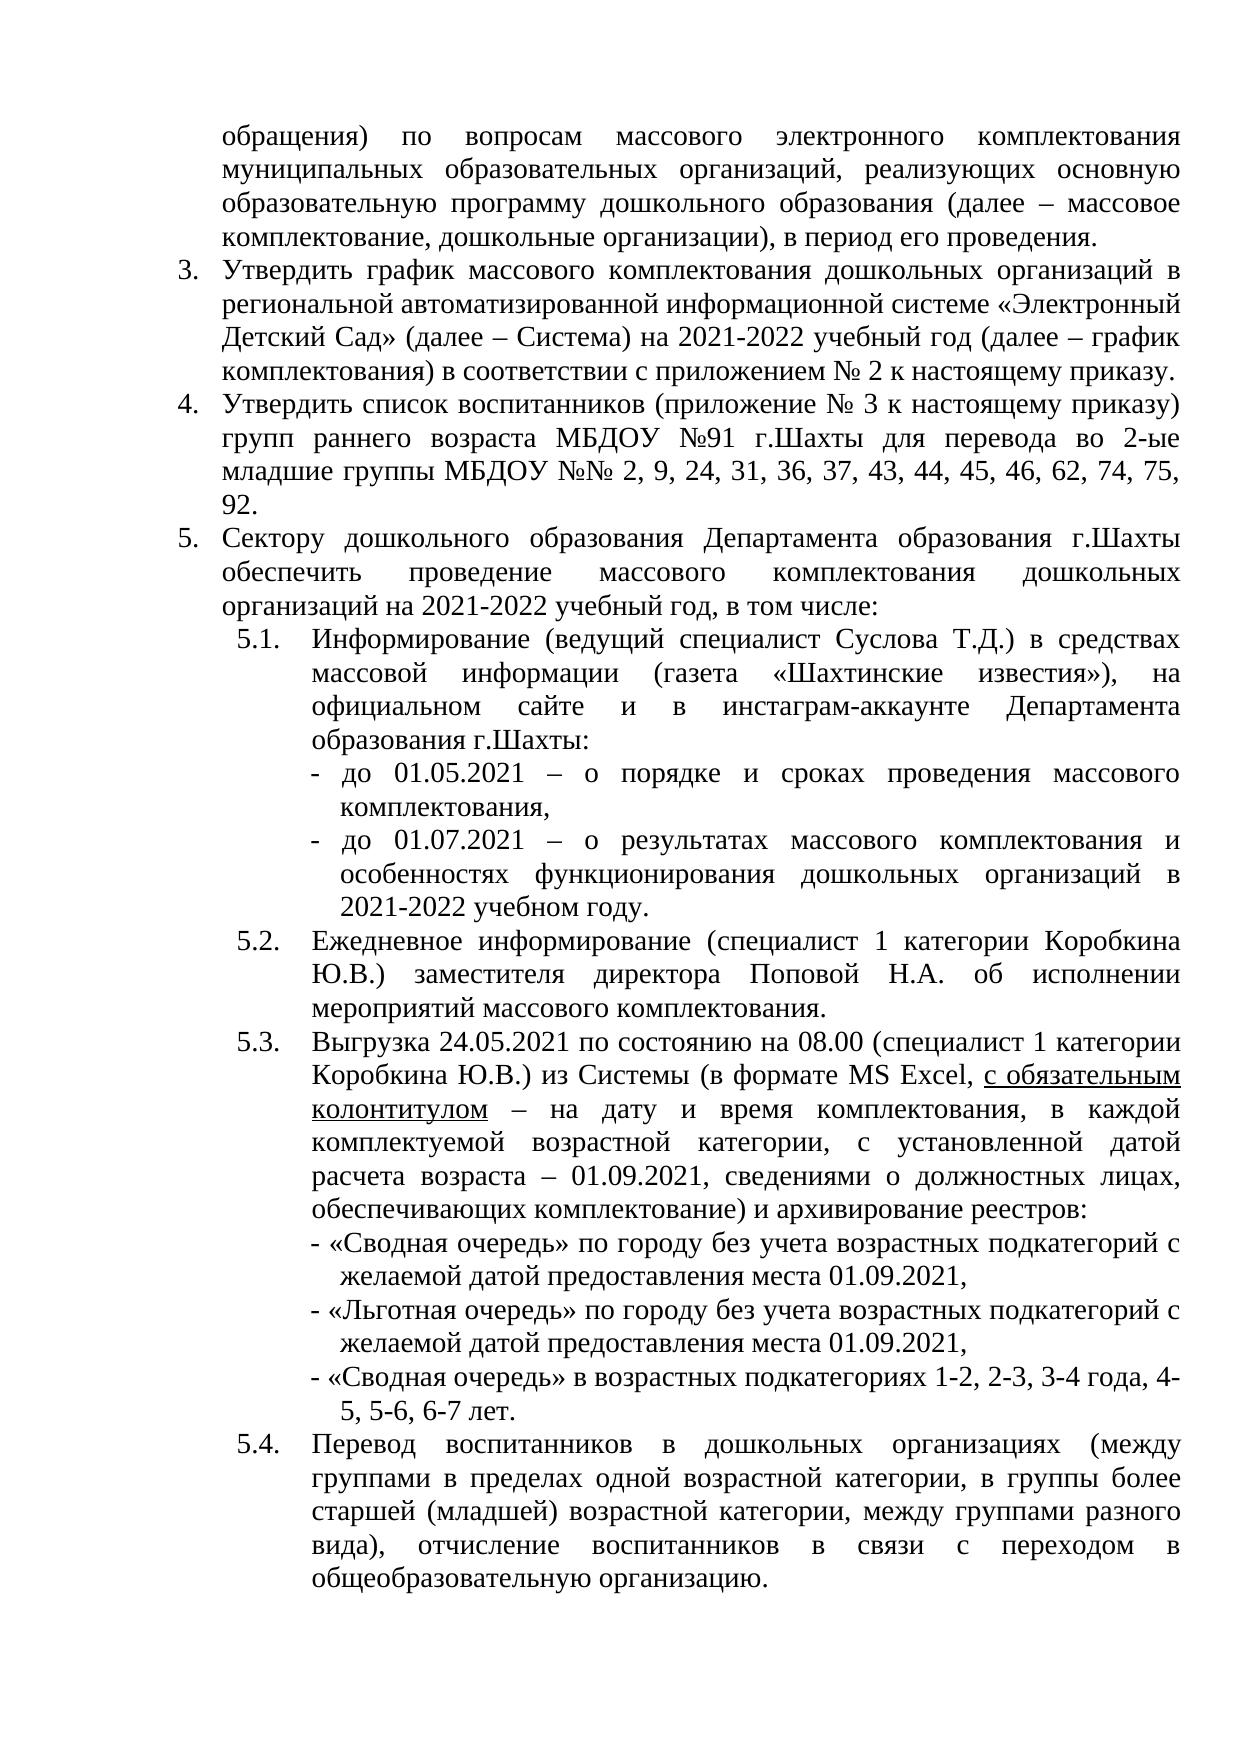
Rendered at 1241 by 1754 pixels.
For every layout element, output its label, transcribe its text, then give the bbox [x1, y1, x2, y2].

list Сектору дошкольного образования Департамента образования г.Шахты обеспечить проведение массового комплектования дошкольных организаций на 2021-2022 учебный год, в том числе: [177, 521, 1181, 621]
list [177, 118, 1181, 252]
text - «Сводная очередь» в возрастных подкатегориях 1-2, 2-3, 3-4 года, 4-5, 5-6, 6-7 лет. [310, 1359, 1181, 1426]
text - «Льготная очередь» по городу без учета возрастных подкатегорий с желаемой датой предоставления места 01.09.2021, [310, 1292, 1181, 1359]
text - «Сводная очередь» по городу без учета возрастных подкатегорий с желаемой датой предоставления места 01.09.2021, [310, 1225, 1181, 1292]
text - до 01.07.2021 – о результатах массового комплектования и особенностях функционирования дошкольных организаций в 2021-2022 учебном году. [310, 822, 1181, 923]
text - до 01.05.2021 – о порядке и сроках проведения массового комплектования, [310, 755, 1181, 822]
list Выгрузка 24.05.2021 по состоянию на 08.00 (специалист 1 категории Коробкина Ю.В.) из Системы (в формате MS Excel, с обязательным колонтитулом – на дату и время комплектования, в каждой комплектуемой возрастной категории, с установленной датой расчета возраста – 01.09.2021, сведениями о должностных лицах, обеспечивающих комплектование) и архивирование реестров: [236, 1024, 1181, 1225]
list Перевод воспитанников в дошкольных организациях (между группами в пределах одной возрастной категории, в группы более старшей (младшей) возрастной категории, между группами разного вида), отчисление воспитанников в связи с переходом в общеобразовательную организацию. [236, 1426, 1181, 1594]
list Утвердить график массового комплектования дошкольных организаций в региональной автоматизированной информационной системе «Электронный Детский Сад» (далее – Система) на 2021-2022 учебный год (далее – график комплектования) в соответствии с приложением № 2 к настоящему приказу. [177, 252, 1181, 386]
list Ежедневное информирование (специалист 1 категории Коробкина Ю.В.) заместителя директора Поповой Н.А. об исполнении мероприятий массового комплектования. [236, 923, 1181, 1024]
list Утвердить список воспитанников (приложение № 3 к настоящему приказу) групп раннего возраста МБДОУ №91 г.Шахты для перевода во 2-ые младшие группы МБДОУ №№ 2, 9, 24, 31, 36, 37, 43, 44, 45, 46, 62, 74, 75, 92. [177, 386, 1181, 521]
list Информирование (ведущий специалист Суслова Т.Д.) в средствах массовой информации (газета «Шахтинские известия»), на официальном сайте и в инстаграм-аккаунте Департамента образования г.Шахты: [236, 621, 1181, 755]
